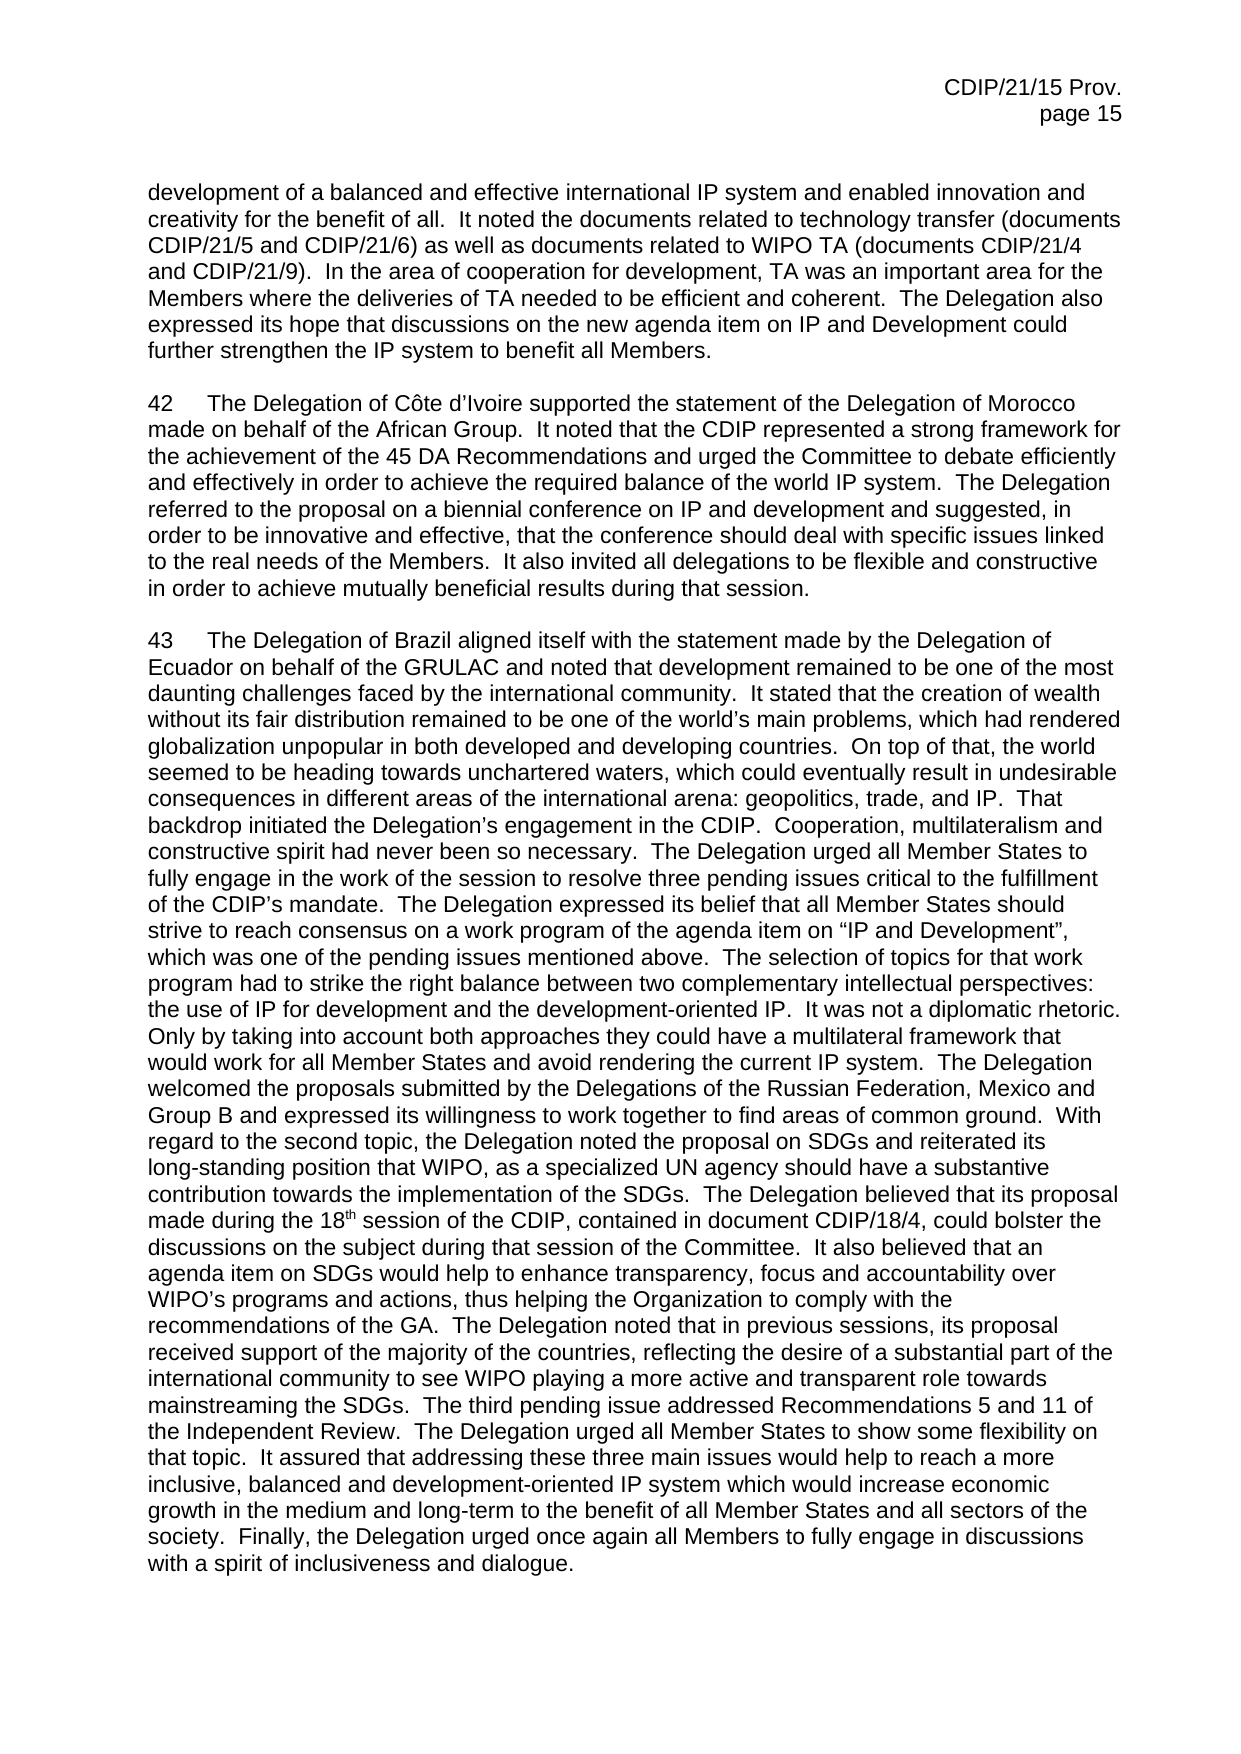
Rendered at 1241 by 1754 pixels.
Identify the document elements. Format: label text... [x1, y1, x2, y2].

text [148, 179, 1122, 364]
text The Delegation of Brazil aligned itself with the statement made by the Delegation of Ecuador on behalf of the GRULAC and noted that development remained to be one of the most daunting challenges faced by the international community. It stated that the creation of wealth without its fair distribution remained to be one of the world’s main problems, which had rendered globalization unpopular in both developed and developing countries. On top of that, the world seemed to be heading towards unchartered waters, which could eventually result in undesirable consequences in different areas of the international arena: geopolitics, trade, and IP. That backdrop initiated the Delegation’s engagement in the CDIP. Cooperation, multilateralism and constructive spirit had never been so necessary. The Delegation urged all Member States to fully engage in the work of the session to resolve three pending issues critical to the fulfillment of the CDIP’s mandate. The Delegation expressed its belief that all Member States should strive to reach consensus on a work program of the agenda item on “IP and Development”, which was one of the pending issues mentioned above. The selection of topics for that work program had to strike the right balance between two complementary intellectual perspectives: the use of IP for development and the development-oriented IP. It was not a diplomatic rhetoric. Only by taking into account both approaches they could have a multilateral framework that would work for all Member States and avoid rendering the current IP system. The Delegation welcomed the proposals submitted by the Delegations of the Russian Federation, Mexico and Group B and expressed its willingness to work together to find areas of common ground. With regard to the second topic, the Delegation noted the proposal on SDGs and reiterated its long-standing position that WIPO, as a specialized UN agency should have a substantive contribution towards the implementation of the SDGs. The Delegation believed that its proposal made during the 18th session of the CDIP, contained in document CDIP/18/4, could bolster the discussions on the subject during that session of the Committee. It also believed that an agenda item on SDGs would help to enhance transparency, focus and accountability over WIPO’s programs and actions, thus helping the Organization to comply with the recommendations of the GA. The Delegation noted that in previous sessions, its proposal received support of the majority of the countries, reflecting the desire of a substantial part of the international community to see WIPO playing a more active and transparent role towards mainstreaming the SDGs. The third pending issue addressed Recommendations 5 and 11 of the Independent Review. The Delegation urged all Member States to show some flexibility on that topic. It assured that addressing these three main issues would help to reach a more inclusive, balanced and development-oriented IP system which would increase economic growth in the medium and long-term to the benefit of all Member States and all sectors of the society. Finally, the Delegation urged once again all Members to fully engage in discussions with a spirit of inclusiveness and dialogue. [148, 627, 1122, 1576]
text The Delegation of Côte d’Ivoire supported the statement of the Delegation of Morocco made on behalf of the African Group. It noted that the CDIP represented a strong framework for the achievement of the 45 DA Recommendations and urged the Committee to debate efficiently and effectively in order to achieve the required balance of the world IP system. The Delegation referred to the proposal on a biennial conference on IP and development and suggested, in order to be innovative and effective, that the conference should deal with specific issues linked to the real needs of the Members. It also invited all delegations to be flexible and constructive in order to achieve mutually beneficial results during that session. [148, 390, 1122, 601]
